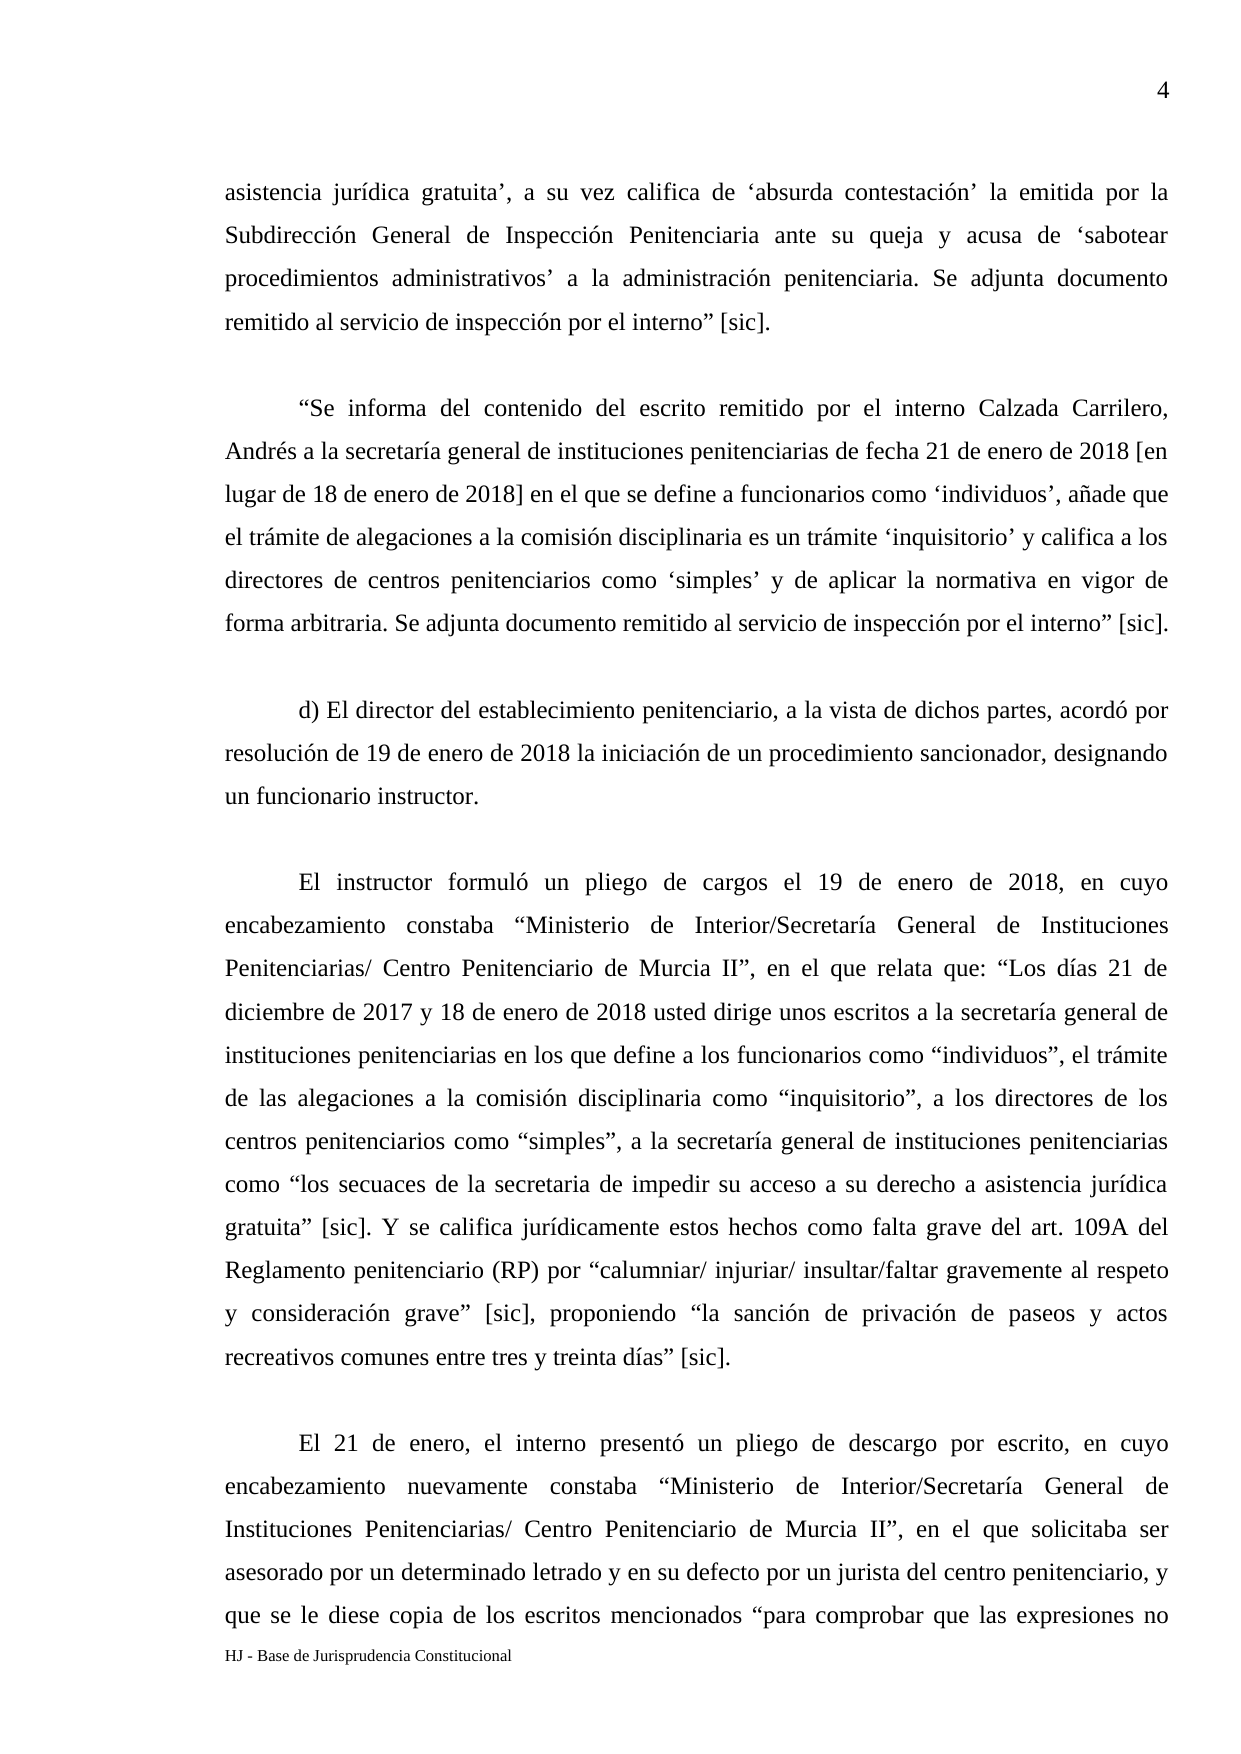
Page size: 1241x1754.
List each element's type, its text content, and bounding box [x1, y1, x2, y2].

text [224, 1428, 1169, 1629]
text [224, 177, 1169, 335]
text “Se informa del contenido del escrito remitido por el interno Calzada Carrilero, Andrés a la secretaría general de instituciones penitenciarias de fecha 21 de enero de 2018 [en lugar de 18 de enero de 2018] en el que se define a funcionarios como ‘individuos’, añade que el trámite de alegaciones a la comisión disciplinaria es un trámite ‘inquisitorio’ y califica a los directores de centros penitenciarios como ‘simples’ y de aplicar la normativa en vigor de forma arbitraria. Se adjunta documento remitido al servicio de inspección por el interno” [sic]. [224, 393, 1169, 637]
text d) El director del establecimiento penitenciario, a la vista de dichos partes, acordó por resolución de 19 de enero de 2018 la iniciación de un procedimiento sancionador, designando un funcionario instructor. [224, 695, 1169, 810]
text El instructor formuló un pliego de cargos el 19 de enero de 2018, en cuyo encabezamiento constaba “Ministerio de Interior/Secretaría General de Instituciones Penitenciarias/ Centro Penitenciario de Murcia II”, en el que relata que: “Los días 21 de diciembre de 2017 y 18 de enero de 2018 usted dirige unos escritos a la secretaría general de instituciones penitenciarias en los que define a los funcionarios como “individuos”, el trámite de las alegaciones a la comisión disciplinaria como “inquisitorio”, a los directores de los centros penitenciarios como “simples”, a la secretaría general de instituciones penitenciarias como “los secuaces de la secretaria de impedir su acceso a su derecho a asistencia jurídica gratuita” [sic]. Y se califica jurídicamente estos hechos como falta grave del art. 109A del Reglamento penitenciario (RP) por “calumniar/ injuriar/ insultar/faltar gravemente al respeto y consideración grave” [sic], proponiendo “la sanción de privación de paseos y actos recreativos comunes entre tres y treinta días” [sic]. [224, 867, 1169, 1370]
